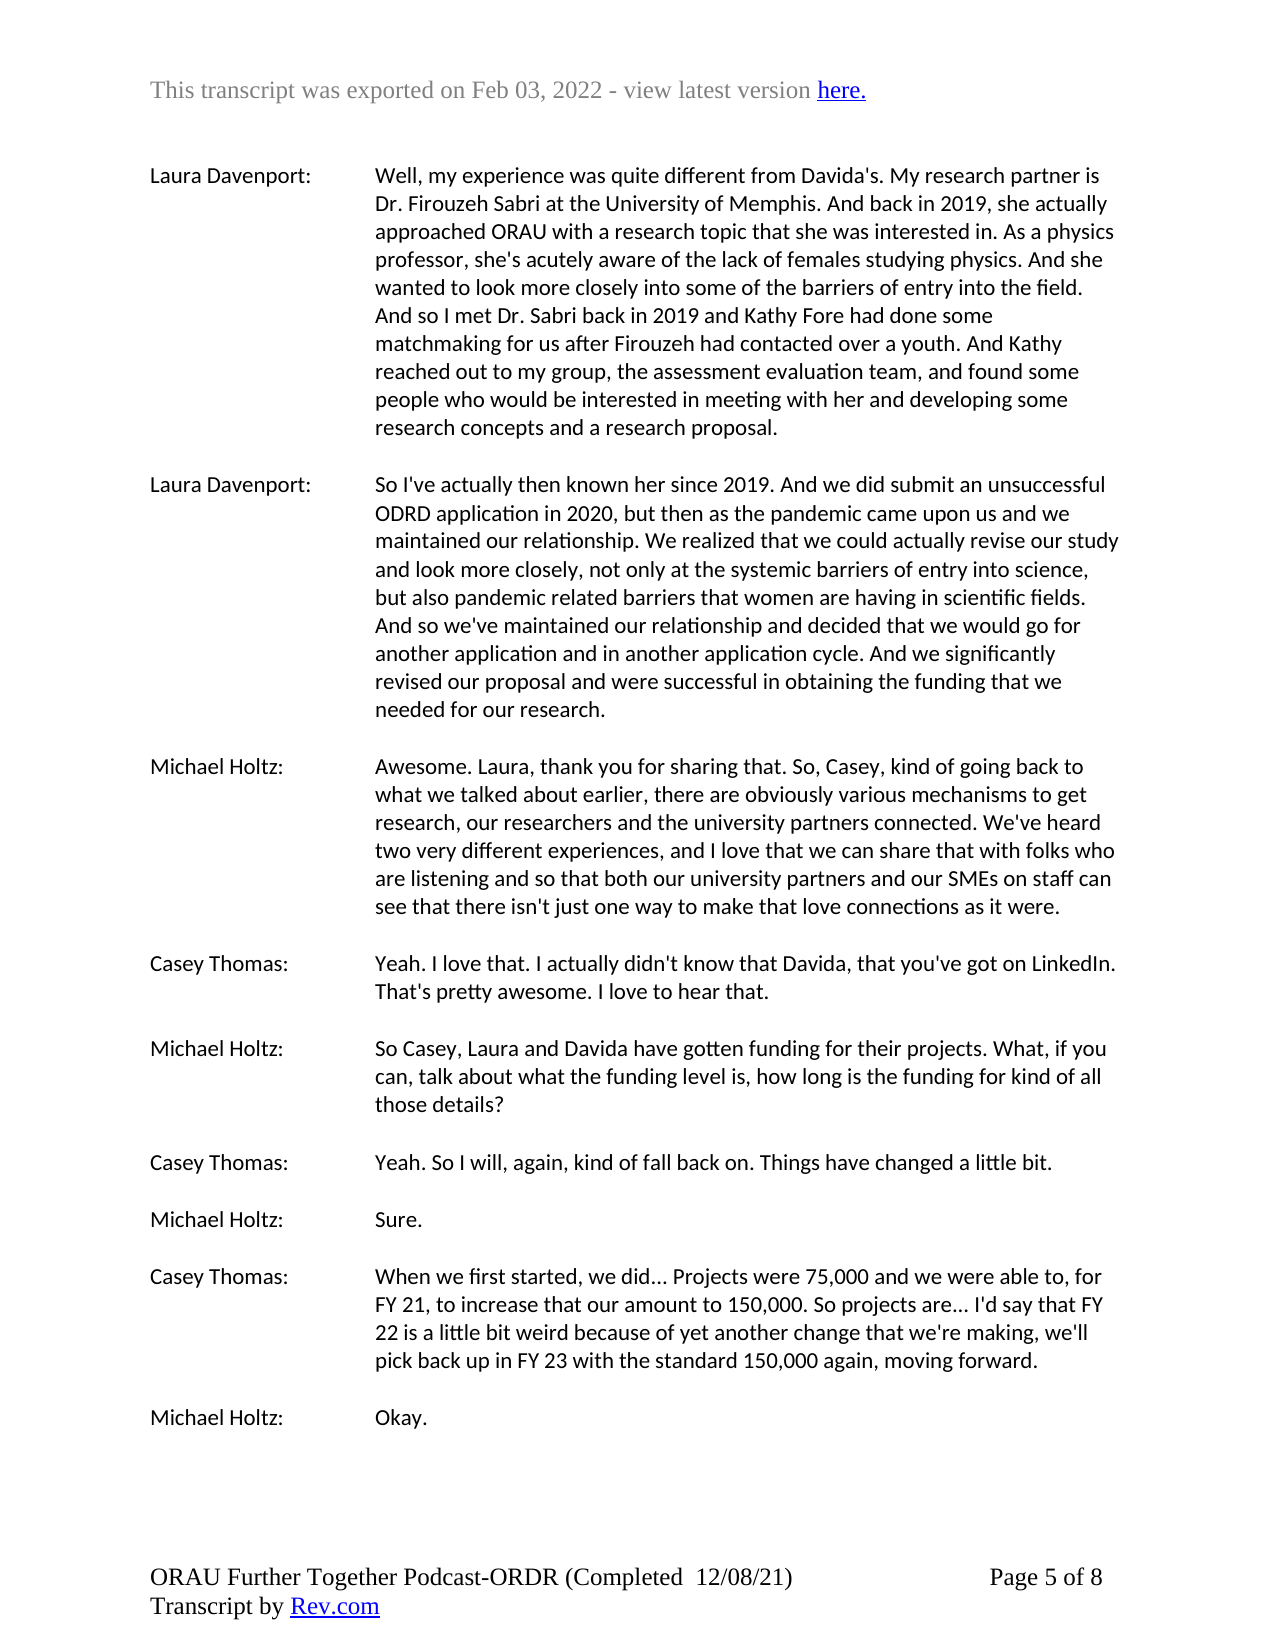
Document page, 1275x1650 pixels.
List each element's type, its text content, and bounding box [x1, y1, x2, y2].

text Casey Thomas: Yeah. So I will, again, kind of fall back on. Things have changed a little bit. [150, 1148, 1125, 1176]
text Casey Thomas: When we first started, we did... Projects were 75,000 and we were able to, for FY 21, to increase that our amount to 150,000. So projects are... I'd say that FY 22 is a little bit weird because of yet another change that we're making, we'll pick back up in FY 23 with the standard 150,000 again, moving forward. [150, 1262, 1125, 1374]
text Michael Holtz: Sure. [150, 1205, 1125, 1233]
text Laura Davenport: Well, my experience was quite different from Davida's. My research partner is Dr. Firouzeh Sabri at the University of Memphis. And back in 2019, she actually approached ORAU with a research topic that she was interested in. As a physics professor, she's acutely aware of the lack of females studying physics. And she wanted to look more closely into some of the barriers of entry into the field. And so I met Dr. Sabri back in 2019 and Kathy Fore had done some matchmaking for us after Firouzeh had contacted over a youth. And Kathy reached out to my group, the assessment evaluation team, and found some people who would be interested in meeting with her and developing some research concepts and a research proposal. [150, 161, 1125, 441]
text Michael Holtz: Okay. [150, 1403, 1125, 1431]
text Michael Holtz: So Casey, Laura and Davida have gotten funding for their projects. What, if you can, talk about what the funding level is, how long is the funding for kind of all those details? [150, 1034, 1125, 1118]
text Casey Thomas: Yeah. I love that. I actually didn't know that Davida, that you've got on LinkedIn. That's pretty awesome. I love to hear that. [150, 949, 1125, 1005]
text Michael Holtz: Awesome. Laura, thank you for sharing that. So, Casey, kind of going back to what we talked about earlier, there are obviously various mechanisms to get research, our researchers and the university partners connected. We've heard two very different experiences, and I love that we can share that with folks who are listening and so that both our university partners and our SMEs on staff can see that there isn't just one way to make that love connections as it were. [150, 752, 1125, 920]
text Laura Davenport: So I've actually then known her since 2019. And we did submit an unsuccessful ODRD application in 2020, but then as the pandemic came upon us and we maintained our relationship. We realized that we could actually revise our study and look more closely, not only at the systemic barriers of entry into science, but also pandemic related barriers that women are having in scientific fields. And so we've maintained our relationship and decided that we would go for another application and in another application cycle. And we significantly revised our proposal and were successful in obtaining the funding that we needed for our research. [150, 471, 1125, 723]
